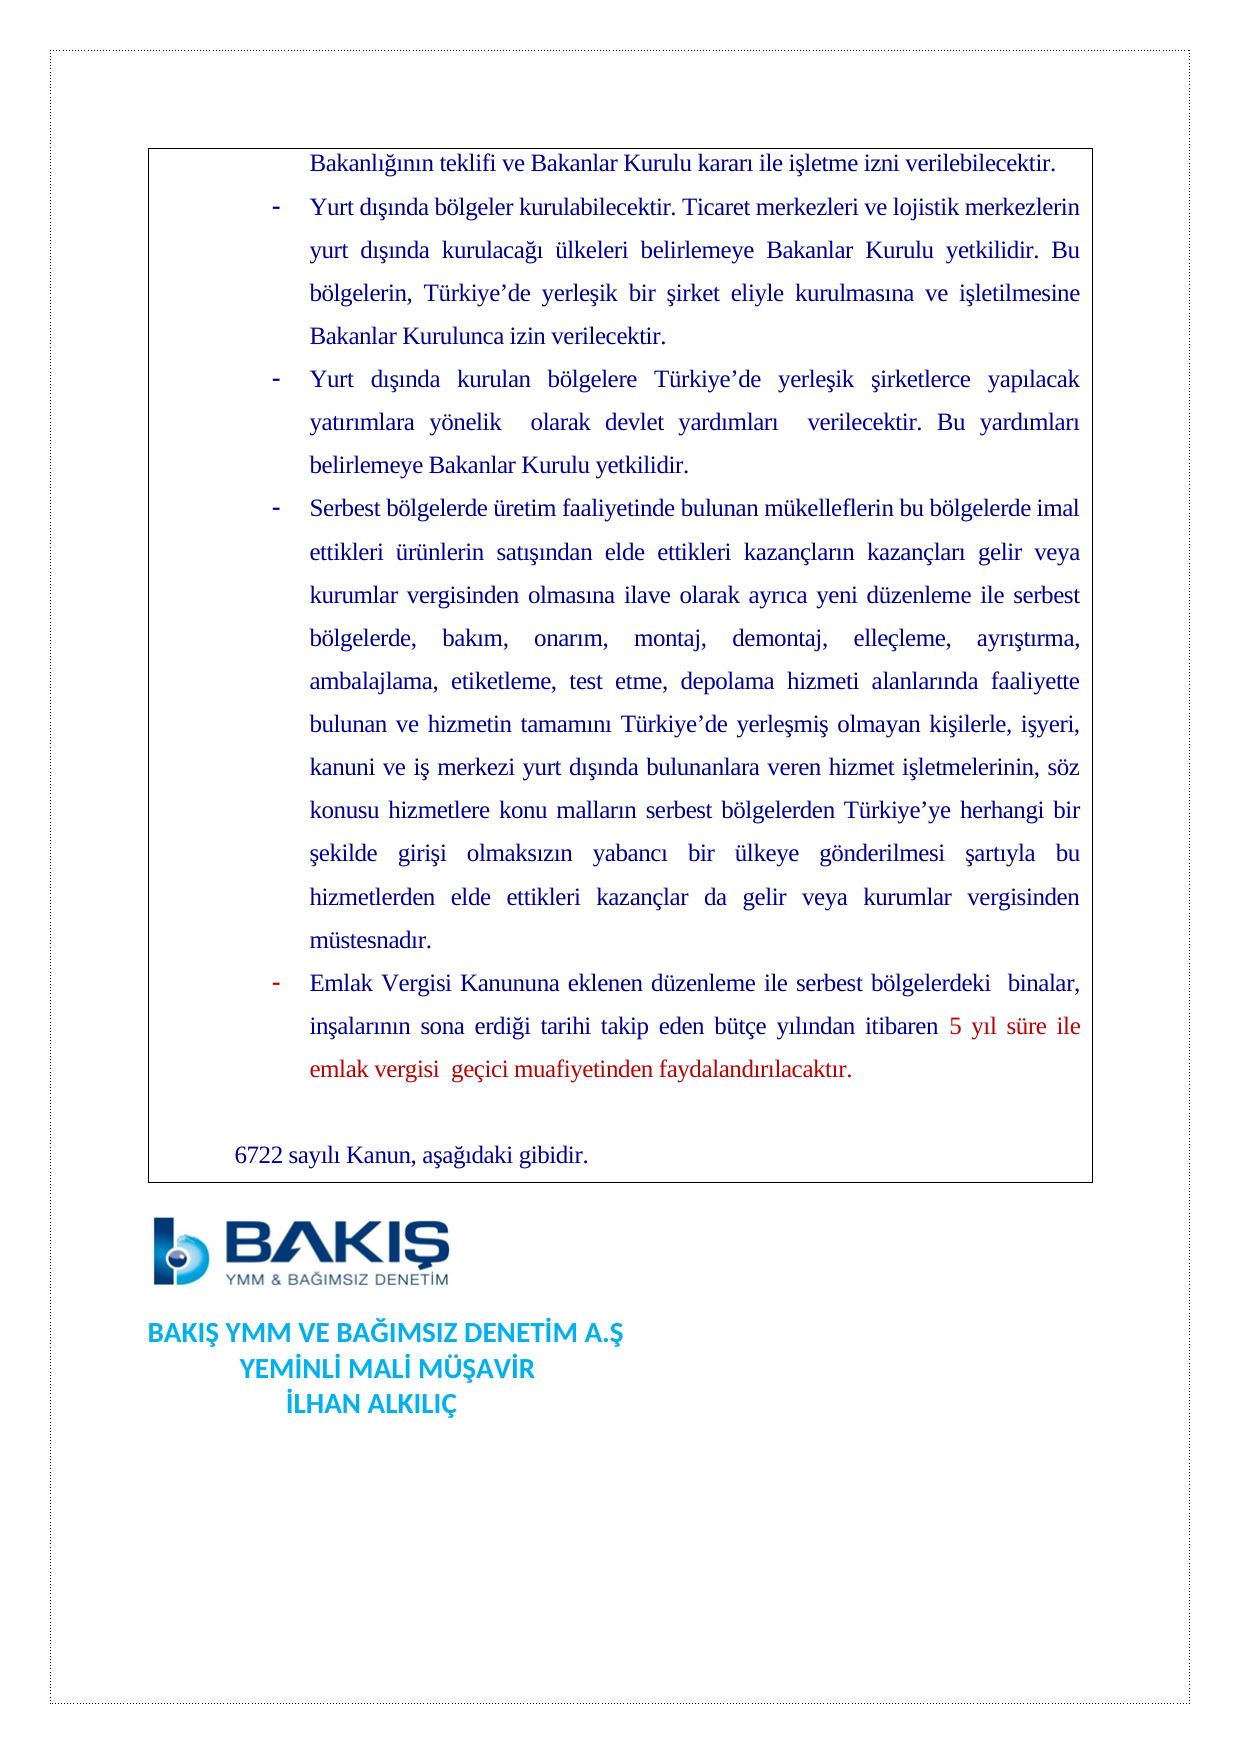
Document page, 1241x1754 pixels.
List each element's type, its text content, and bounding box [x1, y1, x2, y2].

picture [147, 1212, 455, 1289]
text BAKIŞ YMM VE BAĞIMSIZ DENETİM A.Ş [147, 1314, 1093, 1350]
text İLHAN ALKILIÇ [147, 1385, 1093, 1421]
text YEMİNLİ MALİ MÜŞAVİR [147, 1350, 1093, 1385]
